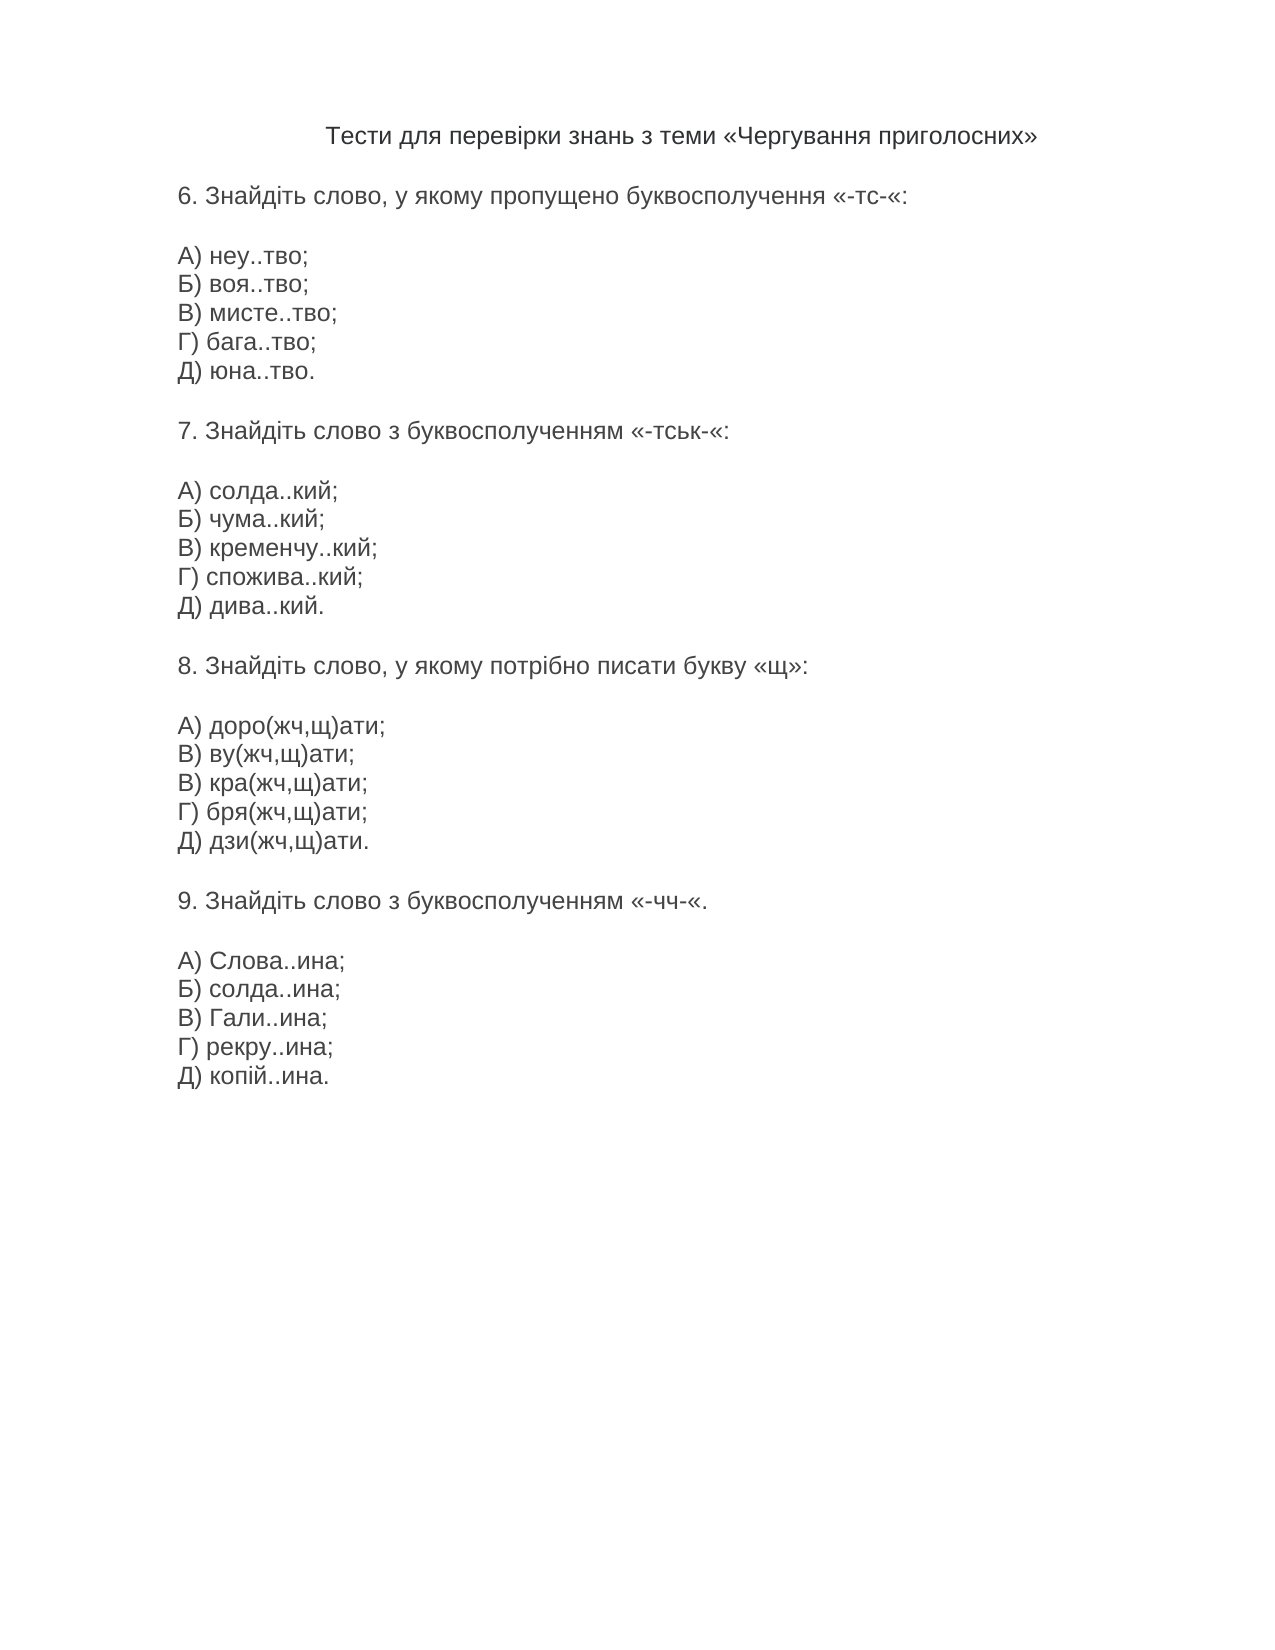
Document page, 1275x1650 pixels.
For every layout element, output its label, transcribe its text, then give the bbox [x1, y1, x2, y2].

text 7. Знайдіть слово з буквосполученням «-тськ-«: [177, 416, 1186, 444]
text А) Слова..ина; Б) солда..ина; В) Гали..ина; Г) рекру..ина; Д) копій..ина. [177, 946, 1186, 1089]
text Тести для перевірки знань з теми «Чергування приголосних» [177, 118, 1186, 149]
text А) неу..тво; Б) воя..тво; В) мисте..тво; Г) бага..тво; Д) юна..тво. [177, 241, 1186, 384]
text 8. Знайдіть слово, у якому потрібно писати букву «щ»: [177, 651, 1186, 679]
text 9. Знайдіть слово з буквосполученням «-чч-«. [177, 886, 1186, 914]
text 6. Знайдіть слово, у якому пропущено буквосполучення «-тс-«: [177, 181, 1186, 209]
text А) доро(жч,щ)ати; В) ву(жч,щ)ати; В) кра(жч,щ)ати; Г) бря(жч,щ)ати; Д) дзи(жч,щ)ати. [177, 711, 1186, 854]
text А) солда..кий; Б) чума..кий; В) кременчу..кий; Г) спожива..кий; Д) дива..кий. [177, 476, 1186, 619]
